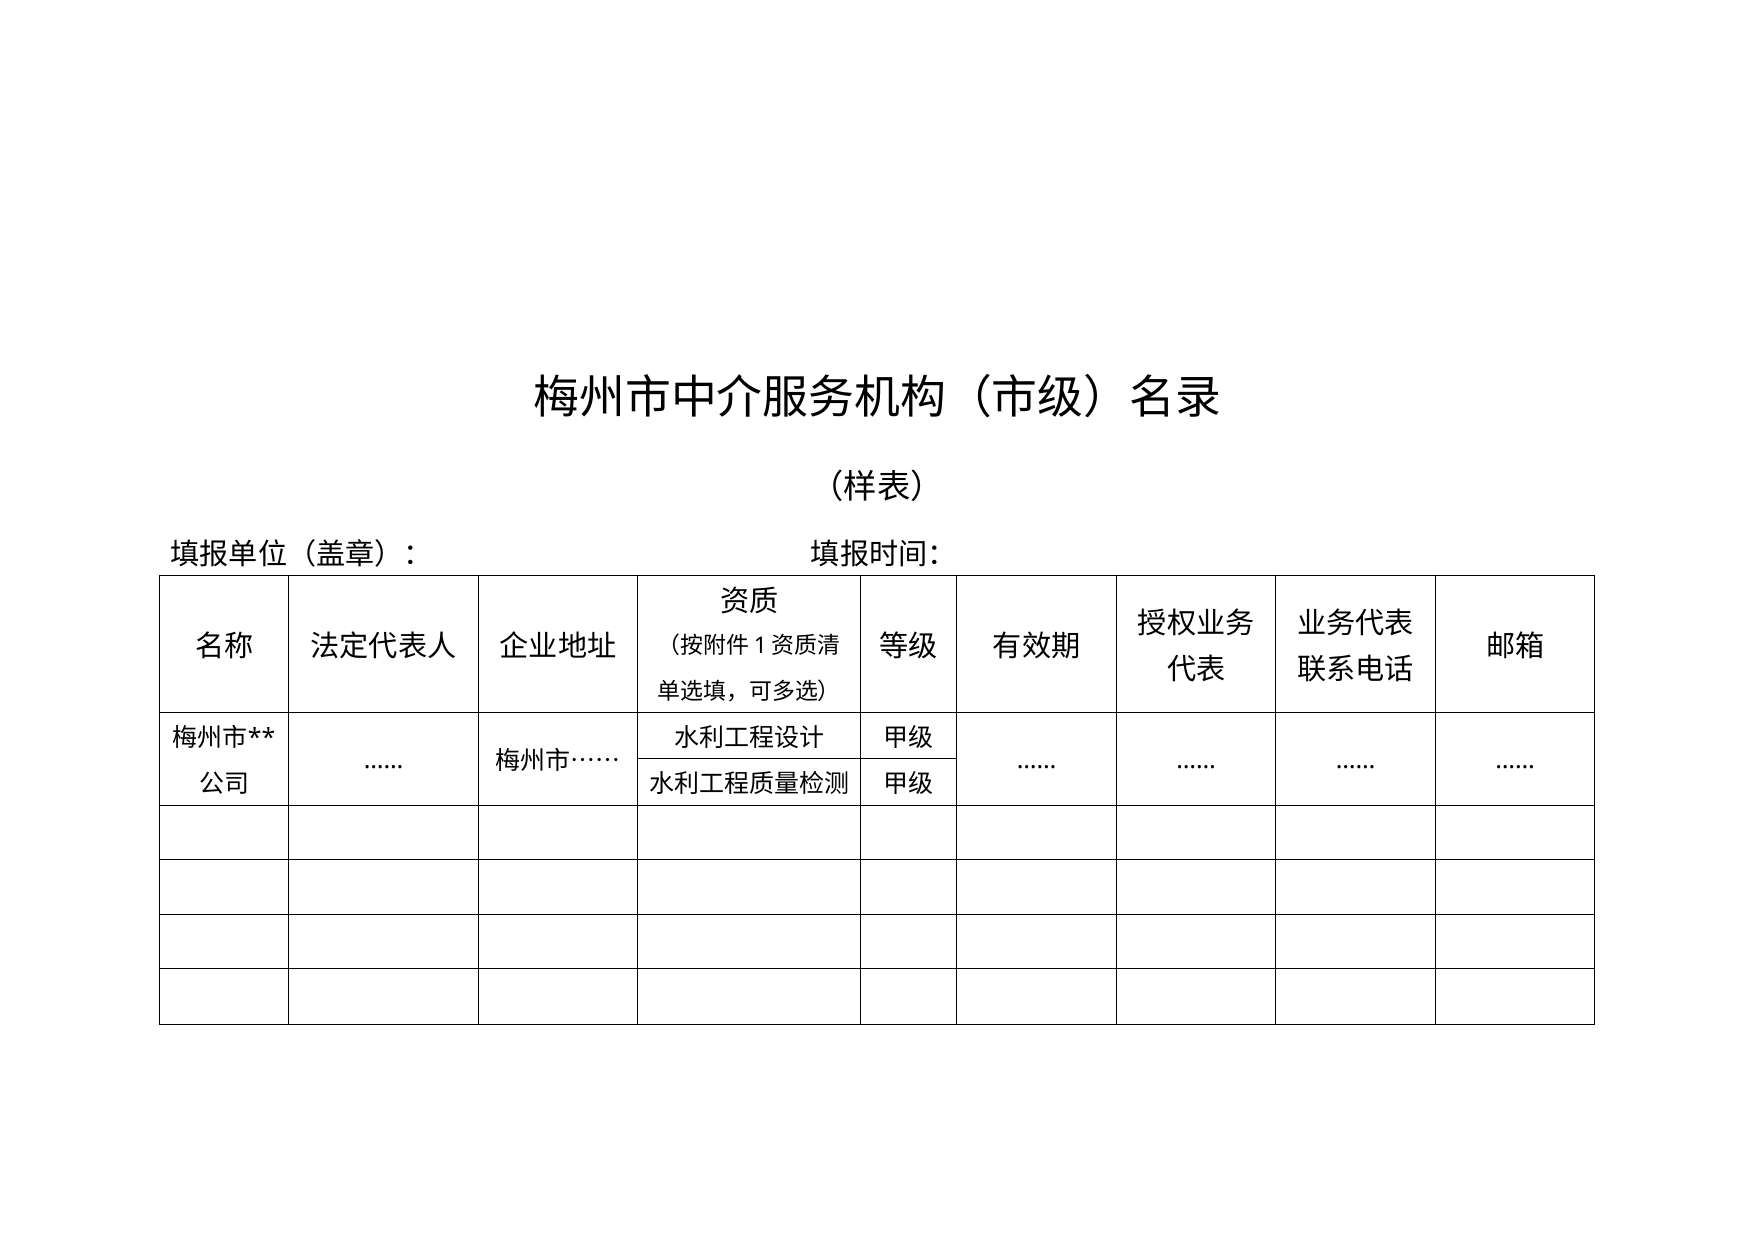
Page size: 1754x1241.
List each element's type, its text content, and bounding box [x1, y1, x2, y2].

table_cell [1436, 806, 1594, 859]
table_cell [638, 860, 860, 914]
table_cell …… [957, 713, 1116, 804]
table_cell …… [1276, 713, 1435, 804]
table_cell 甲级 [861, 759, 956, 804]
table_cell [479, 915, 637, 968]
table_cell [861, 806, 956, 859]
table_cell [861, 860, 956, 914]
table_cell [160, 915, 288, 968]
table_cell [957, 915, 1116, 968]
table_cell 资质 （按附件1资质清单选填，可多选） [638, 576, 860, 712]
table_cell 邮箱 [1436, 576, 1594, 712]
table_cell …… [1117, 713, 1275, 804]
table_cell [638, 806, 860, 859]
table_cell …… [289, 713, 478, 804]
table_cell [1117, 806, 1275, 859]
table_cell [638, 969, 860, 1024]
table_cell [289, 860, 478, 914]
table_cell [1276, 860, 1435, 914]
table_cell [1276, 806, 1435, 859]
table_cell [1436, 915, 1594, 968]
table_cell 有效期 [957, 576, 1116, 712]
table_cell [479, 860, 637, 914]
table_cell [957, 969, 1116, 1024]
table_cell [957, 860, 1116, 914]
table_cell [1117, 915, 1275, 968]
table_cell [957, 806, 1116, 859]
table_cell 法定代表人 [289, 576, 478, 712]
table_cell 水利工程质量检测 [638, 759, 860, 804]
table_cell [479, 969, 637, 1024]
table_header 梅州市中介服务机构（市级）名录 （样表） 填报单位（盖章）： 填报时间： [159, 348, 1595, 575]
table_cell [1117, 969, 1275, 1024]
table_cell [861, 969, 956, 1024]
table_cell [289, 969, 478, 1024]
table_cell [1436, 969, 1594, 1024]
table_cell 梅州市…… [479, 713, 637, 804]
table_cell 业务代表联系电话 [1276, 576, 1435, 712]
table_cell [479, 806, 637, 859]
table_cell 授权业务代表 [1117, 576, 1275, 712]
table_cell [160, 860, 288, 914]
table_cell 梅州市**公司 [160, 713, 288, 804]
table_cell [160, 806, 288, 859]
table_cell 名称 [160, 576, 288, 712]
table_cell [289, 915, 478, 968]
table_cell 水利工程设计 [638, 713, 860, 758]
table_cell [638, 915, 860, 968]
table_cell 甲级 [861, 713, 956, 758]
table_cell 等级 [861, 576, 956, 712]
table_cell [1436, 860, 1594, 914]
table_cell [861, 915, 956, 968]
table_cell [289, 806, 478, 859]
table_cell [1276, 969, 1435, 1024]
table_cell [1276, 915, 1435, 968]
table_cell [1117, 860, 1275, 914]
table_cell 企业地址 [479, 576, 637, 712]
table_cell …… [1436, 713, 1594, 804]
table_cell [160, 969, 288, 1024]
